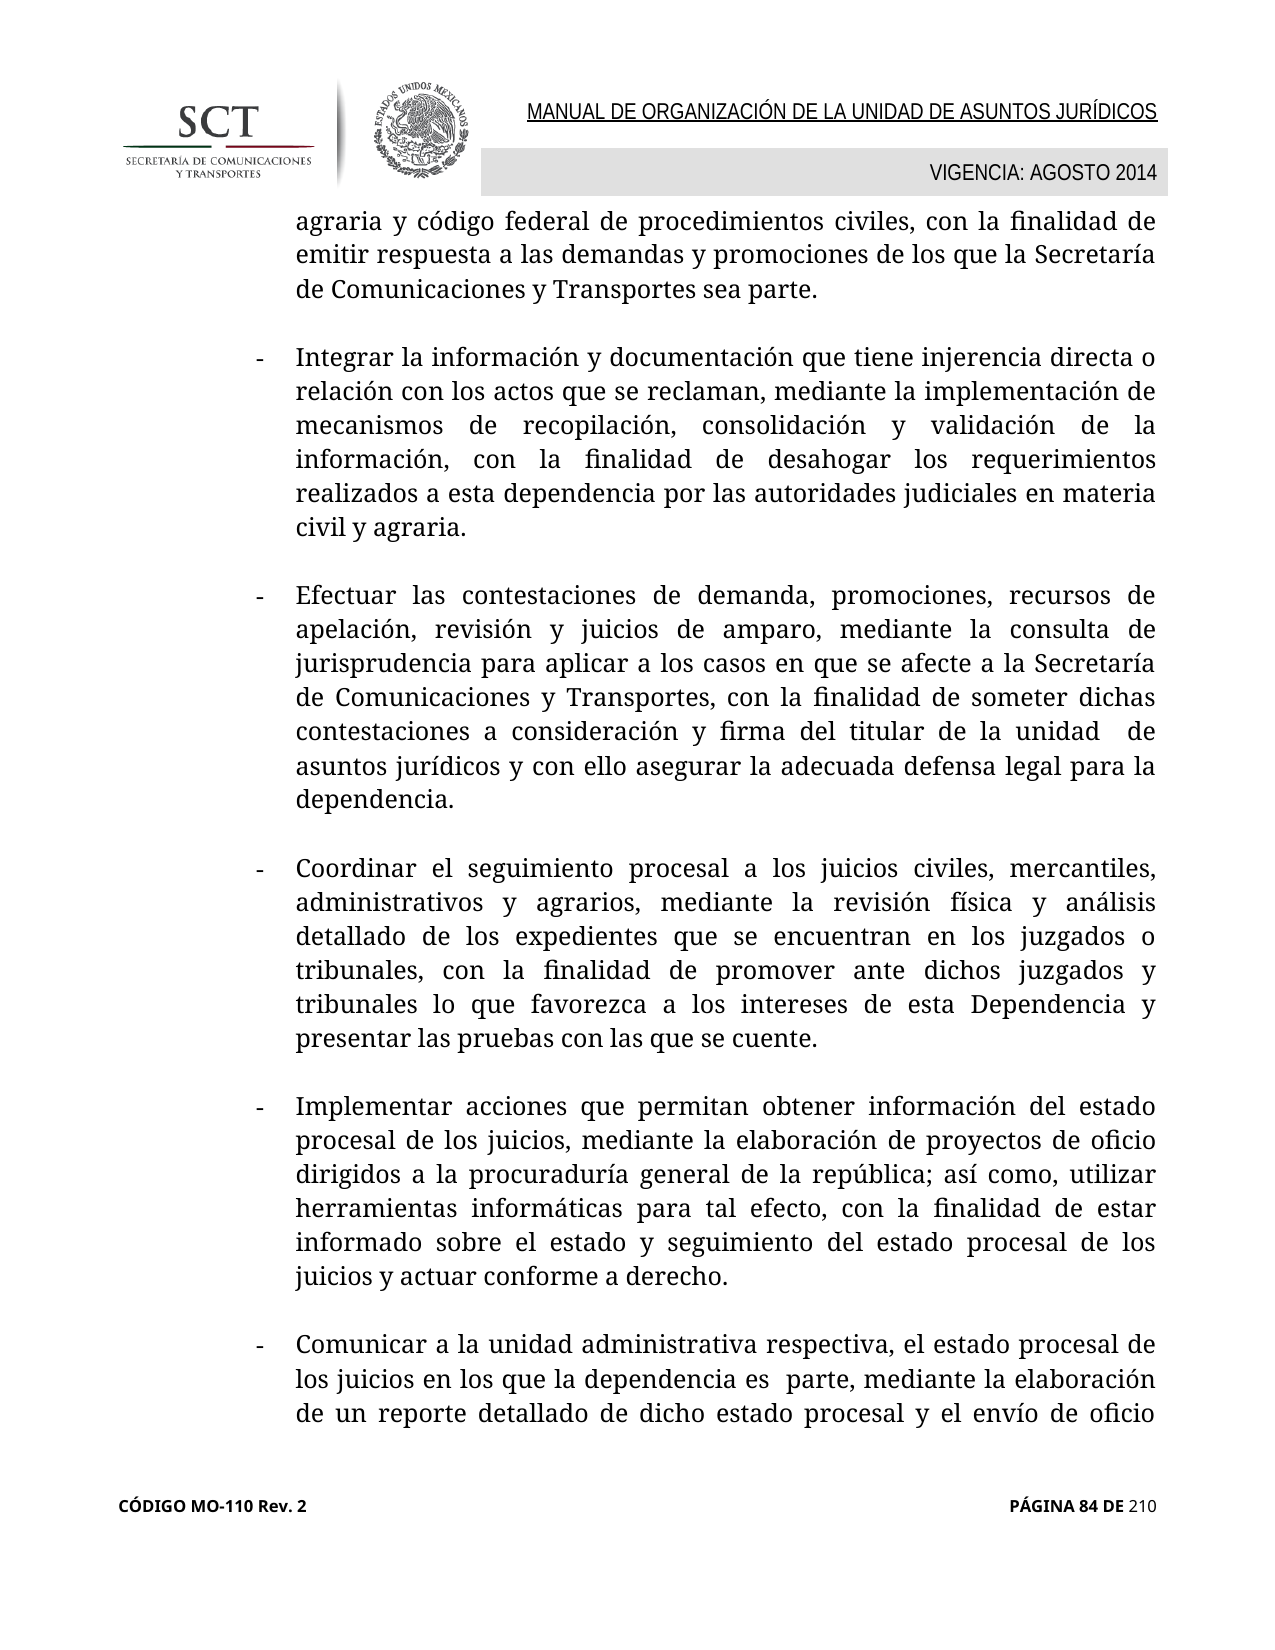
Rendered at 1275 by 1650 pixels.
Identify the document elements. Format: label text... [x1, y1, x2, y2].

list Efectuar las contestaciones de demanda, promociones, recursos de apelación, revisión y juicios de amparo, mediante la consulta de jurisprudencia para aplicar a los casos en que se afecte a la Secretaría de Comunicaciones y Transportes, con la finalidad de someter dichas contestaciones a consideración y firma del titular de la unidad de asuntos jurídicos y con ello asegurar la adecuada defensa legal para la dependencia. [256, 578, 1157, 816]
list Implementar acciones que permitan obtener información del estado procesal de los juicios, mediante la elaboración de proyectos de oficio dirigidos a la procuraduría general de la república; así como, utilizar herramientas informáticas para tal efecto, con la finalidad de estar informado sobre el estado y seguimiento del estado procesal de los juicios y actuar conforme a derecho. [256, 1089, 1157, 1293]
list Coordinar el seguimiento procesal a los juicios civiles, mercantiles, administrativos y agrarios, mediante la revisión física y análisis detallado de los expedientes que se encuentran en los juzgados o tribunales, con la finalidad de promover ante dichos juzgados y tribunales lo que favorezca a los intereses de esta Dependencia y presentar las pruebas con las que se cuente. [256, 850, 1157, 1055]
list Integrar la información y documentación que tiene injerencia directa o relación con los actos que se reclaman, mediante la implementación de mecanismos de recopilación, consolidación y validación de la información, con la finalidad de desahogar los requerimientos realizados a esta dependencia por las autoridades judiciales en materia civil y agraria. [256, 339, 1157, 544]
picture [118, 73, 470, 195]
